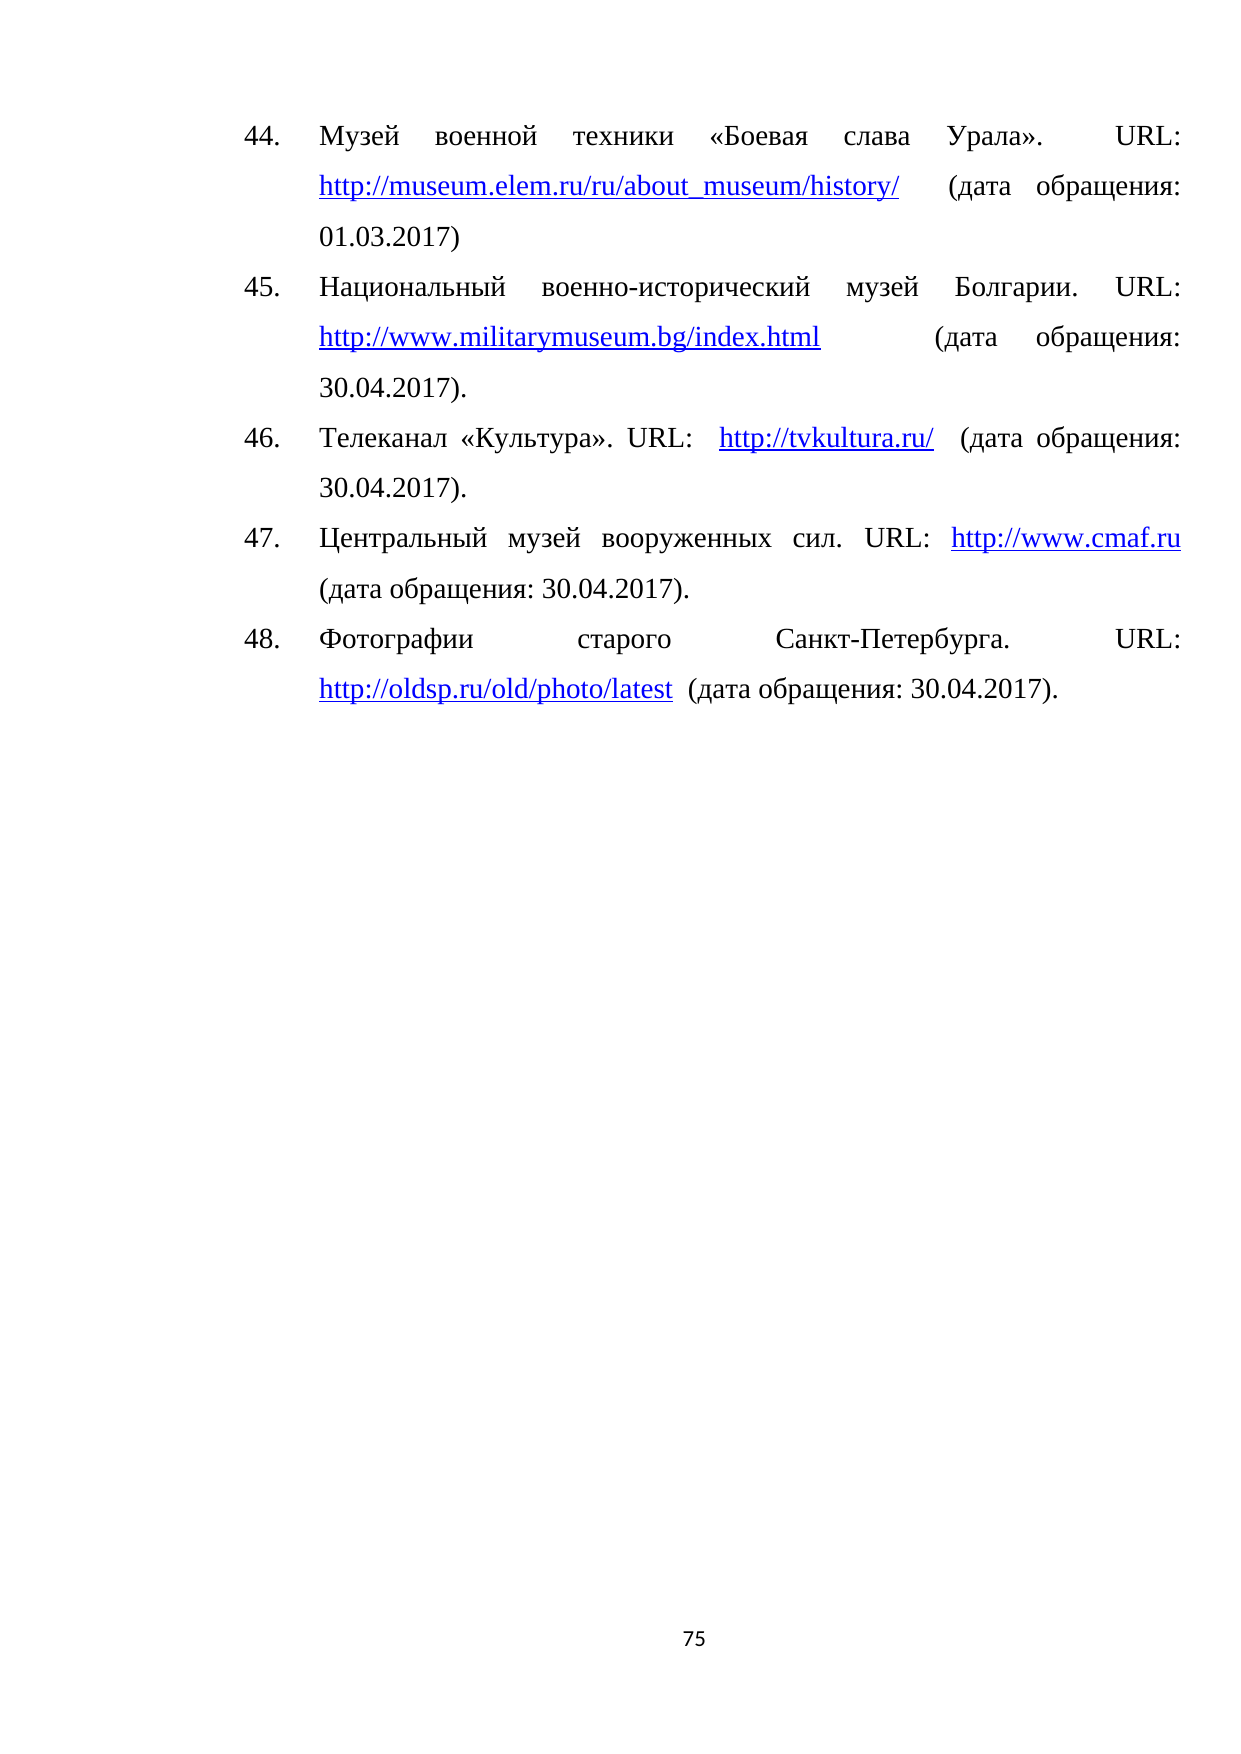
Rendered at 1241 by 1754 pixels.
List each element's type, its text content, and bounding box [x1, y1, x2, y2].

list Национальный военно-исторический музей Болгарии. URL: http://www.militarymuseum.bg/index.html (дата обращения: 30.04.2017). [244, 269, 1181, 403]
list Музей военной техники «Боевая слава Урала». URL: http://museum.elem.ru/ru/about_museum/history/ (дата обращения: 01.03.2017) [244, 118, 1181, 252]
list Телеканал «Культура». URL: http://tvkultura.ru/ (дата обращения: 30.04.2017). [244, 420, 1181, 504]
list Фотографии старого Санкт-Петербурга. URL: http://oldsp.ru/old/photo/latest (дата обращения: 30.04.2017). [244, 621, 1181, 705]
list Центральный музей вооруженных сил. URL: http://www.cmaf.ru (дата обращения: 30.04.2017). [244, 521, 1181, 604]
